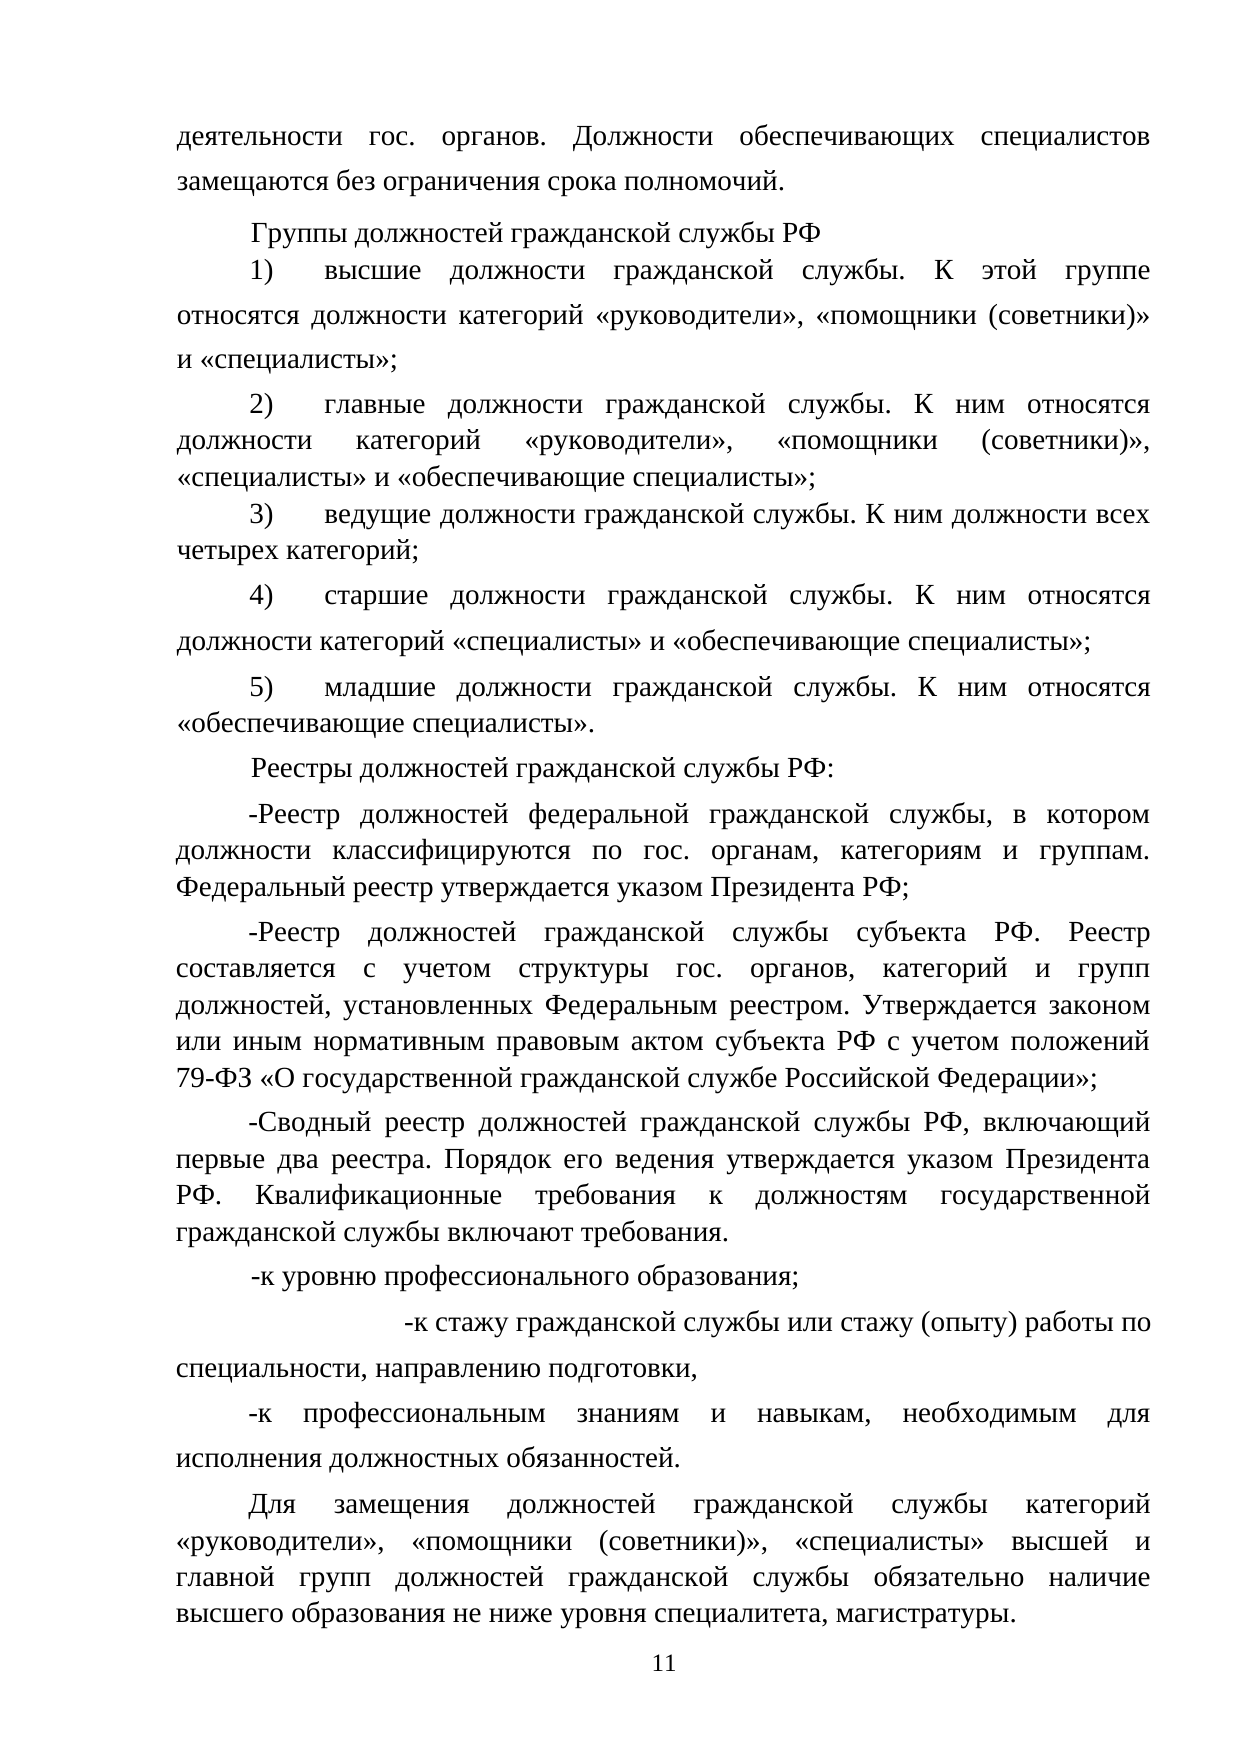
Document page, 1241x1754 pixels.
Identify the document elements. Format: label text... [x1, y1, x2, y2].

list главные должности гражданской службы. К ним относятся должности категорий «руководители», «помощники (советники)», «специалисты» и «обеспечивающие специалисты»; [177, 386, 1151, 492]
text -Реестр должностей гражданской службы субъекта РФ. Реестр составляется с учетом структуры гос. органов, категорий и групп должностей, установленных Федеральным реестром. Утверждается законом или иным нормативным правовым актом субъекта РФ с учетом положений 79-ФЗ «О государственной гражданской службе Российской Федерации»; [176, 914, 1151, 1093]
text Группы должностей гражданской службы РФ [251, 216, 1151, 249]
list старшие должности гражданской службы. К ним относятся должности категорий «специалисты» и «обеспечивающие специалисты»; [177, 577, 1151, 656]
text -к стажу гражданской службы или стажу (опыту) работы по [177, 1304, 1152, 1337]
text Для замещения должностей гражданской службы категорий «руководители», «помощники (советники)», «специалисты» высшей и главной групп должностей гражданской службы обязательно наличие высшего образования не ниже уровня специалитета, магистратуры. [176, 1486, 1151, 1629]
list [177, 118, 1151, 197]
text Реестры должностей гражданской службы РФ: [251, 750, 1151, 783]
list высшие должности гражданской службы. К этой группе относятся должности категорий «руководители», «помощники (советники)» и «специалисты»; [177, 252, 1151, 374]
list младшие должности гражданской службы. К ним относятся «обеспечивающие специалисты». [177, 669, 1151, 739]
text -Сводный реестр должностей гражданской службы РФ, включающий первые два реестра. Порядок его ведения утверждается указом Президента РФ. Квалификационные требования к должностям государственной гражданской службы включают требования. [176, 1104, 1151, 1247]
text -к уровню профессионального образования; [251, 1258, 1151, 1292]
text специальности, направлению подготовки, [176, 1350, 1151, 1383]
list ведущие должности гражданской службы. К ним должности всех четырех категорий; [177, 496, 1151, 566]
text -Реестр должностей федеральной гражданской службы, в котором должности классифицируются по гос. органам, категориям и группам. Федеральный реестр утверждается указом Президента РФ; [176, 796, 1151, 902]
text -к профессиональным знаниям и навыкам, необходимым для исполнения должностных обязанностей. [176, 1395, 1151, 1474]
